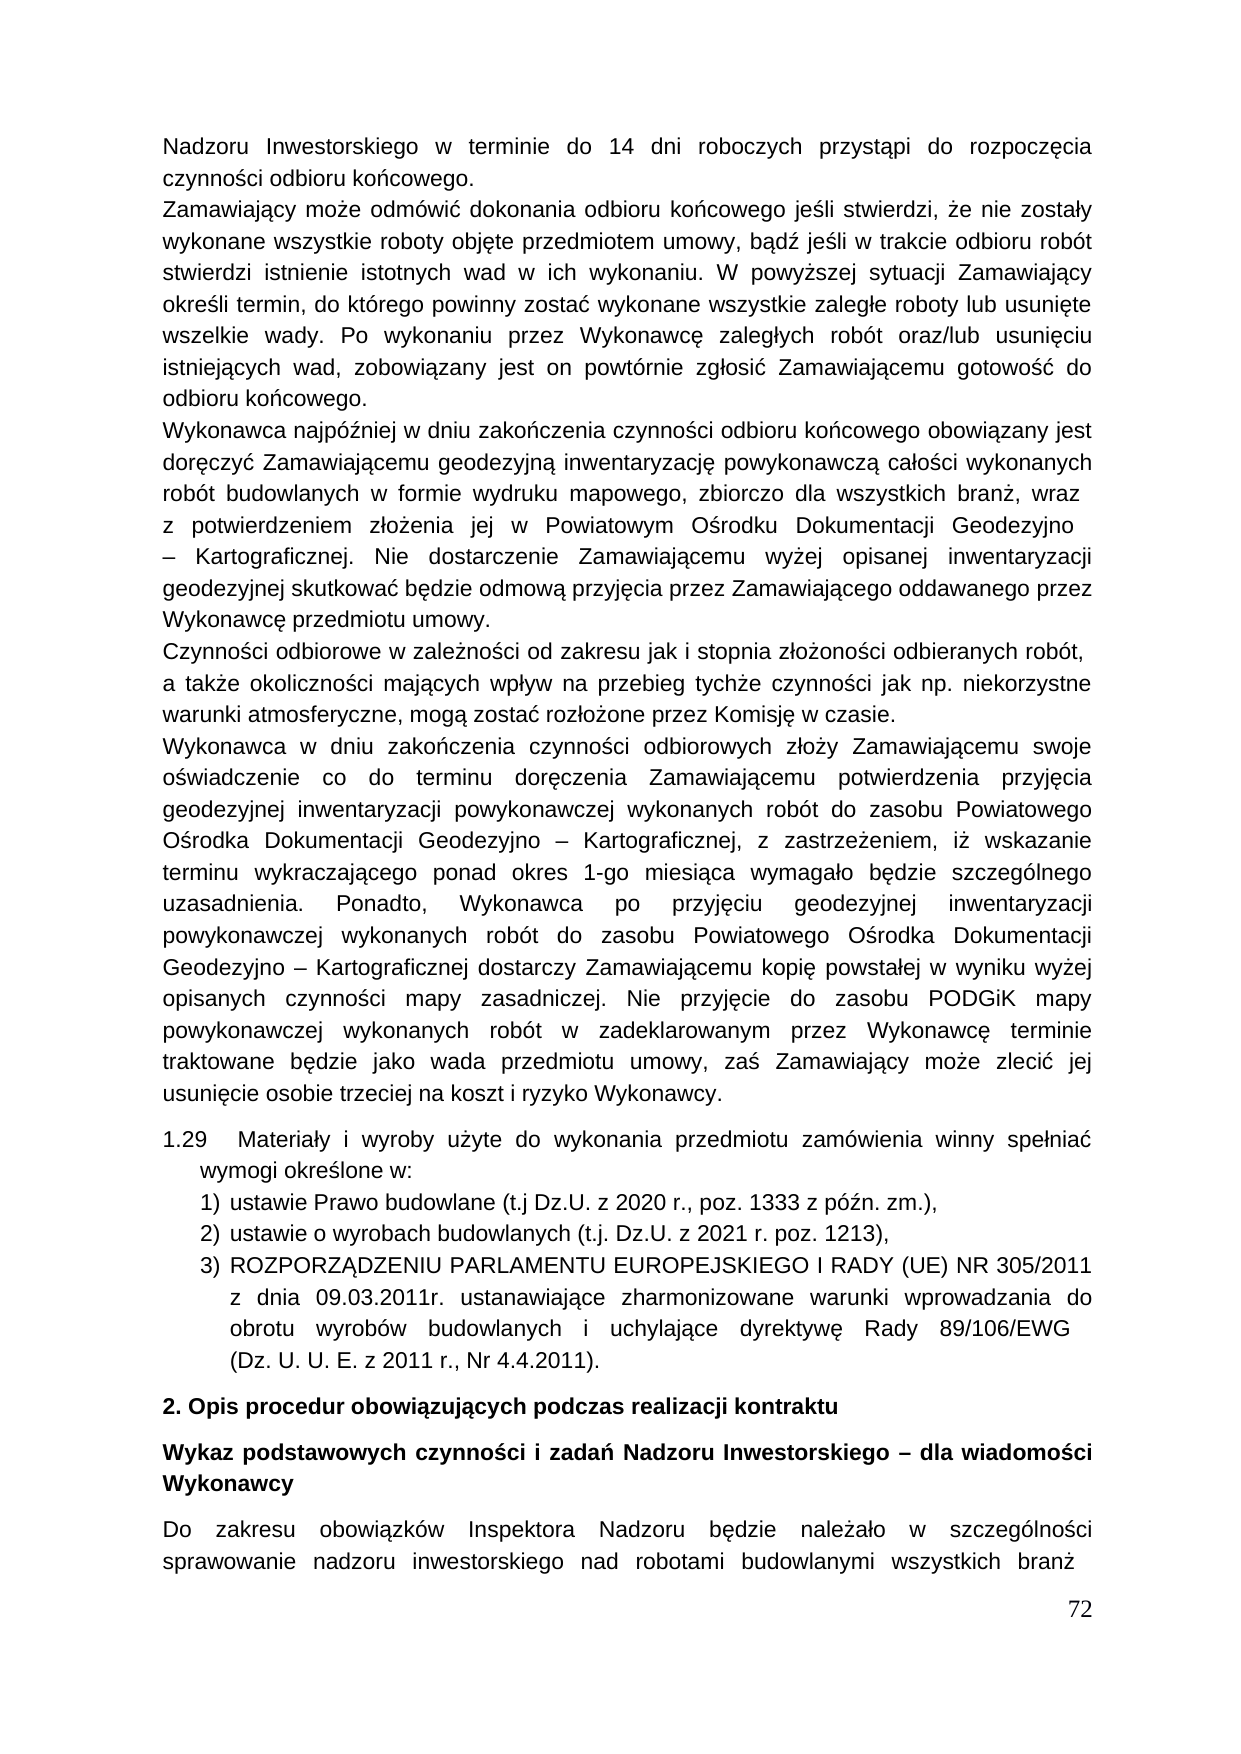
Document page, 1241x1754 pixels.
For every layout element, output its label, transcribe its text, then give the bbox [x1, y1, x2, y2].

text Zamawiający może odmówić dokonania odbioru końcowego jeśli stwierdzi, że nie zostały wykonane wszystkie roboty objęte przedmiotem umowy, bądź jeśli w trakcie odbioru robót stwierdzi istnienie istotnych wad w ich wykonaniu. W powyższej sytuacji Zamawiający określi termin, do którego powinny zostać wykonane wszystkie zaległe roboty lub usunięte wszelkie wady. Po wykonaniu przez Wykonawcę zaległych robót oraz/lub usunięciu istniejących wad, zobowiązany jest on powtórnie zgłosić Zamawiającemu gotowość do odbioru końcowego. [162, 196, 1093, 412]
text Wykonawca w dniu zakończenia czynności odbiorowych złoży Zamawiającemu swoje oświadczenie co do terminu doręczenia Zamawiającemu potwierdzenia przyjęcia geodezyjnej inwentaryzacji powykonawczej wykonanych robót do zasobu Powiatowego Ośrodka Dokumentacji Geodezyjno – Kartograficznej, z zastrzeżeniem, iż wskazanie terminu wykraczającego ponad okres 1-go miesiąca wymagało będzie szczególnego uzasadnienia. Ponadto, Wykonawca po przyjęciu geodezyjnej inwentaryzacji powykonawczej wykonanych robót do zasobu Powiatowego Ośrodka Dokumentacji Geodezyjno – Kartograficznej dostarczy Zamawiającemu kopię powstałej w wyniku wyżej opisanych czynności mapy zasadniczej. Nie przyjęcie do zasobu PODGiK mapy powykonawczej wykonanych robót w zadeklarowanym przez Wykonawcę terminie traktowane będzie jako wada przedmiotu umowy, zaś Zamawiający może zlecić jej usunięcie osobie trzeciej na koszt i ryzyko Wykonawcy. [162, 733, 1093, 1106]
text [162, 1516, 1093, 1574]
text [162, 133, 1093, 191]
list Materiały i wyroby użyte do wykonania przedmiotu zamówienia winny spełniać wymogi określone w: [162, 1126, 1093, 1184]
text Czynności odbiorowe w zależności od zakresu jak i stopnia złożoności odbieranych robót, a także okoliczności mających wpływ na przebieg tychże czynności jak np. niekorzystne warunki atmosferyczne, mogą zostać rozłożone przez Komisję w czasie. [162, 638, 1093, 727]
text 2. Opis procedur obowiązujących podczas realizacji kontraktu [162, 1393, 1093, 1419]
list ROZPORZĄDZENIU PARLAMENTU EUROPEJSKIEGO I RADY (UE) NR 305/2011 z dnia 09.03.2011r. ustanawiające zharmonizowane warunki wprowadzania do obrotu wyrobów budowlanych i uchylające dyrektywę Rady 89/106/EWG (Dz. U. U. E. z 2011 r., Nr 4.4.2011). [200, 1252, 1093, 1373]
text Wykaz podstawowych czynności i zadań Nadzoru Inwestorskiego – dla wiadomości Wykonawcy [162, 1438, 1093, 1496]
list ustawie o wyrobach budowlanych (t.j. Dz.U. z 2021 r. poz. 1213), [200, 1220, 1093, 1247]
list ustawie Prawo budowlane (t.j Dz.U. z 2020 r., poz. 1333 z późn. zm.), [200, 1189, 1093, 1215]
text Wykonawca najpóźniej w dniu zakończenia czynności odbioru końcowego obowiązany jest doręczyć Zamawiającemu geodezyjną inwentaryzację powykonawczą całości wykonanych robót budowlanych w formie wydruku mapowego, zbiorczo dla wszystkich branż, wraz z potwierdzeniem złożenia jej w Powiatowym Ośrodku Dokumentacji Geodezyjno – Kartograficznej. Nie dostarczenie Zamawiającemu wyżej opisanej inwentaryzacji geodezyjnej skutkować będzie odmową przyjęcia przez Zamawiającego oddawanego przez Wykonawcę przedmiotu umowy. [162, 417, 1093, 633]
